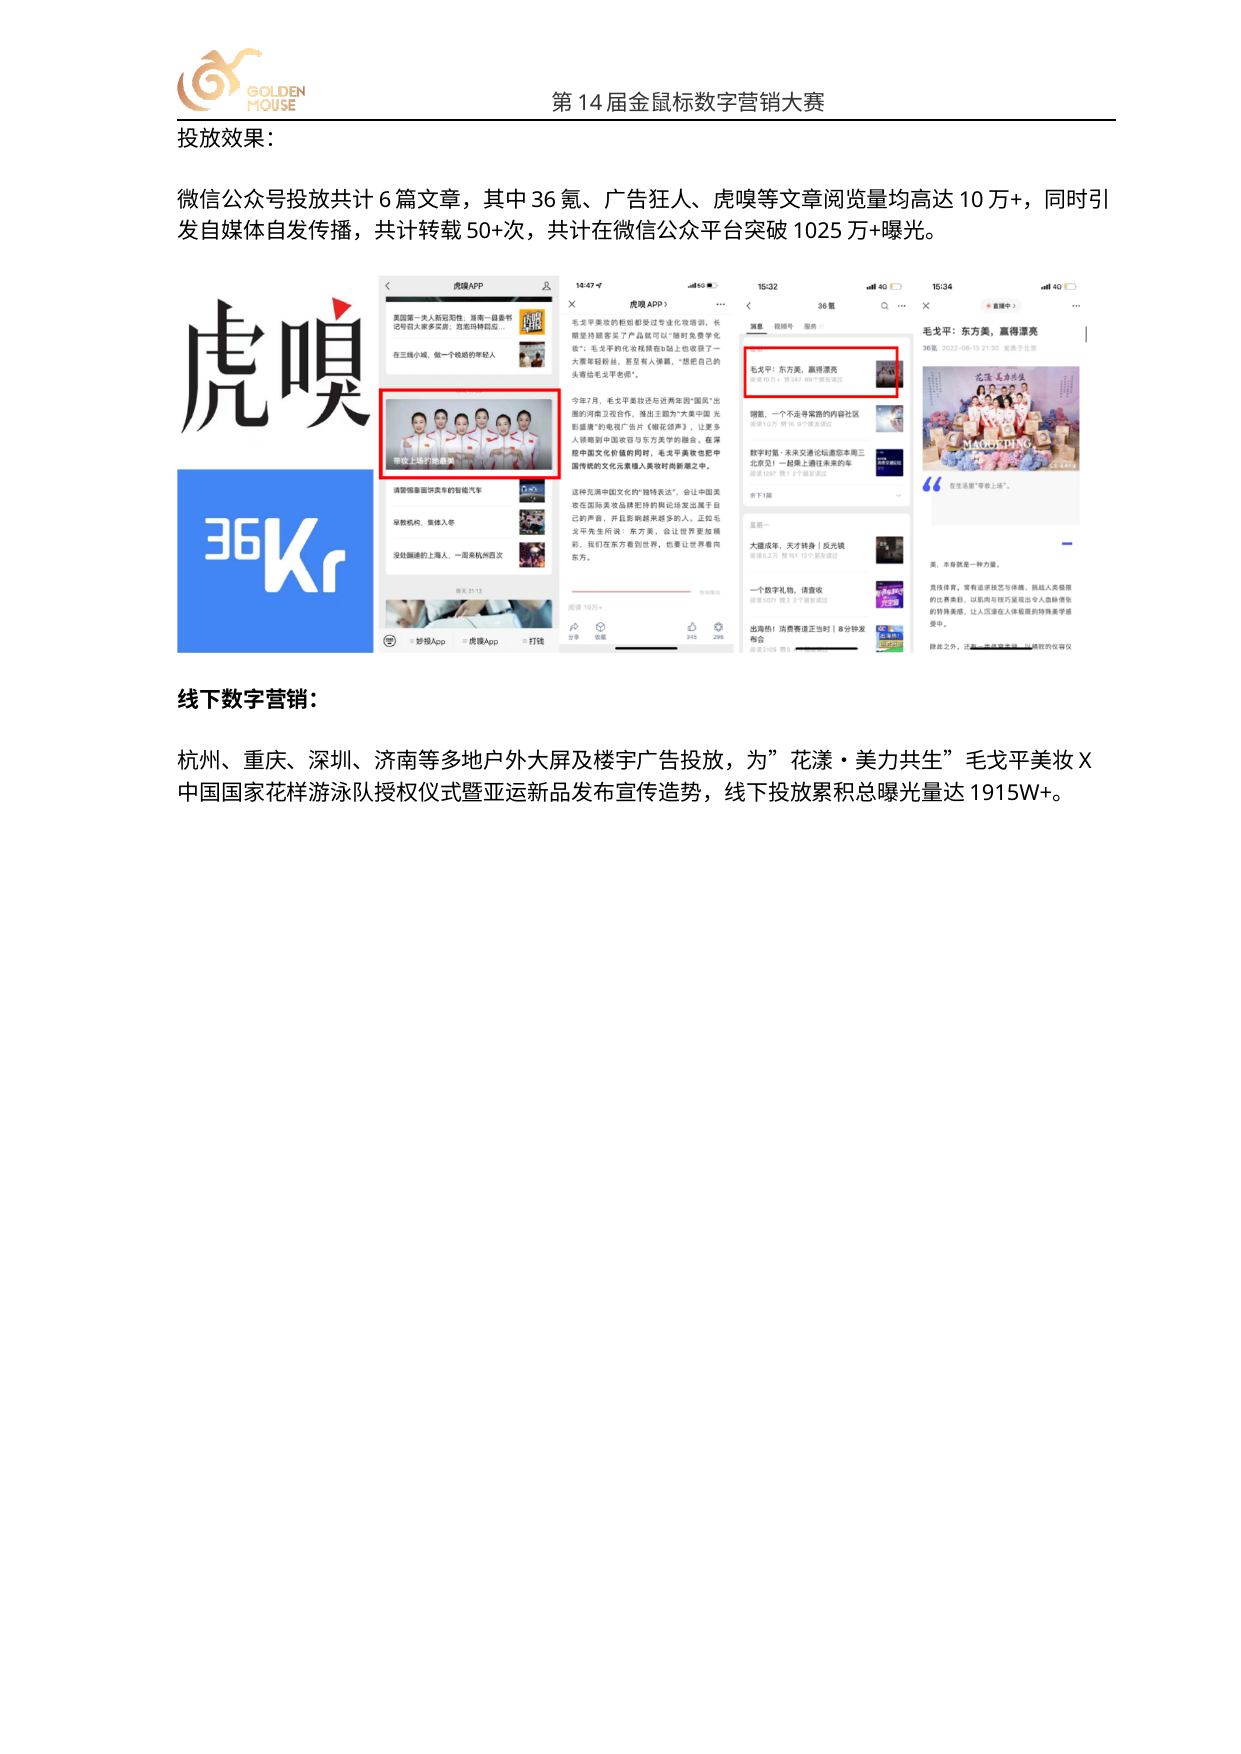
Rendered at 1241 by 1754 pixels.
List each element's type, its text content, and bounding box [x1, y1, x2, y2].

text 线下数字营销： [177, 682, 1116, 714]
picture [177, 274, 1088, 653]
text 微信公众号投放共计6篇文章，其中36氪、广告狂人、虎嗅等文章阅览量均高达10万+，同时引发自媒体自发传播，共计转载50+次，共计在微信公众平台突破1025万+曝光。 [177, 182, 1116, 245]
text 投放效果： [177, 121, 1116, 152]
text 杭州、重庆、深圳、济南等多地户外大屏及楼宇广告投放，为”花漾•美力共生”毛戈平美妆X中国国家花样游泳队授权仪式暨亚运新品发布宣传造势，线下投放累积总曝光量达1915W+。 [177, 743, 1116, 806]
picture [177, 48, 305, 111]
